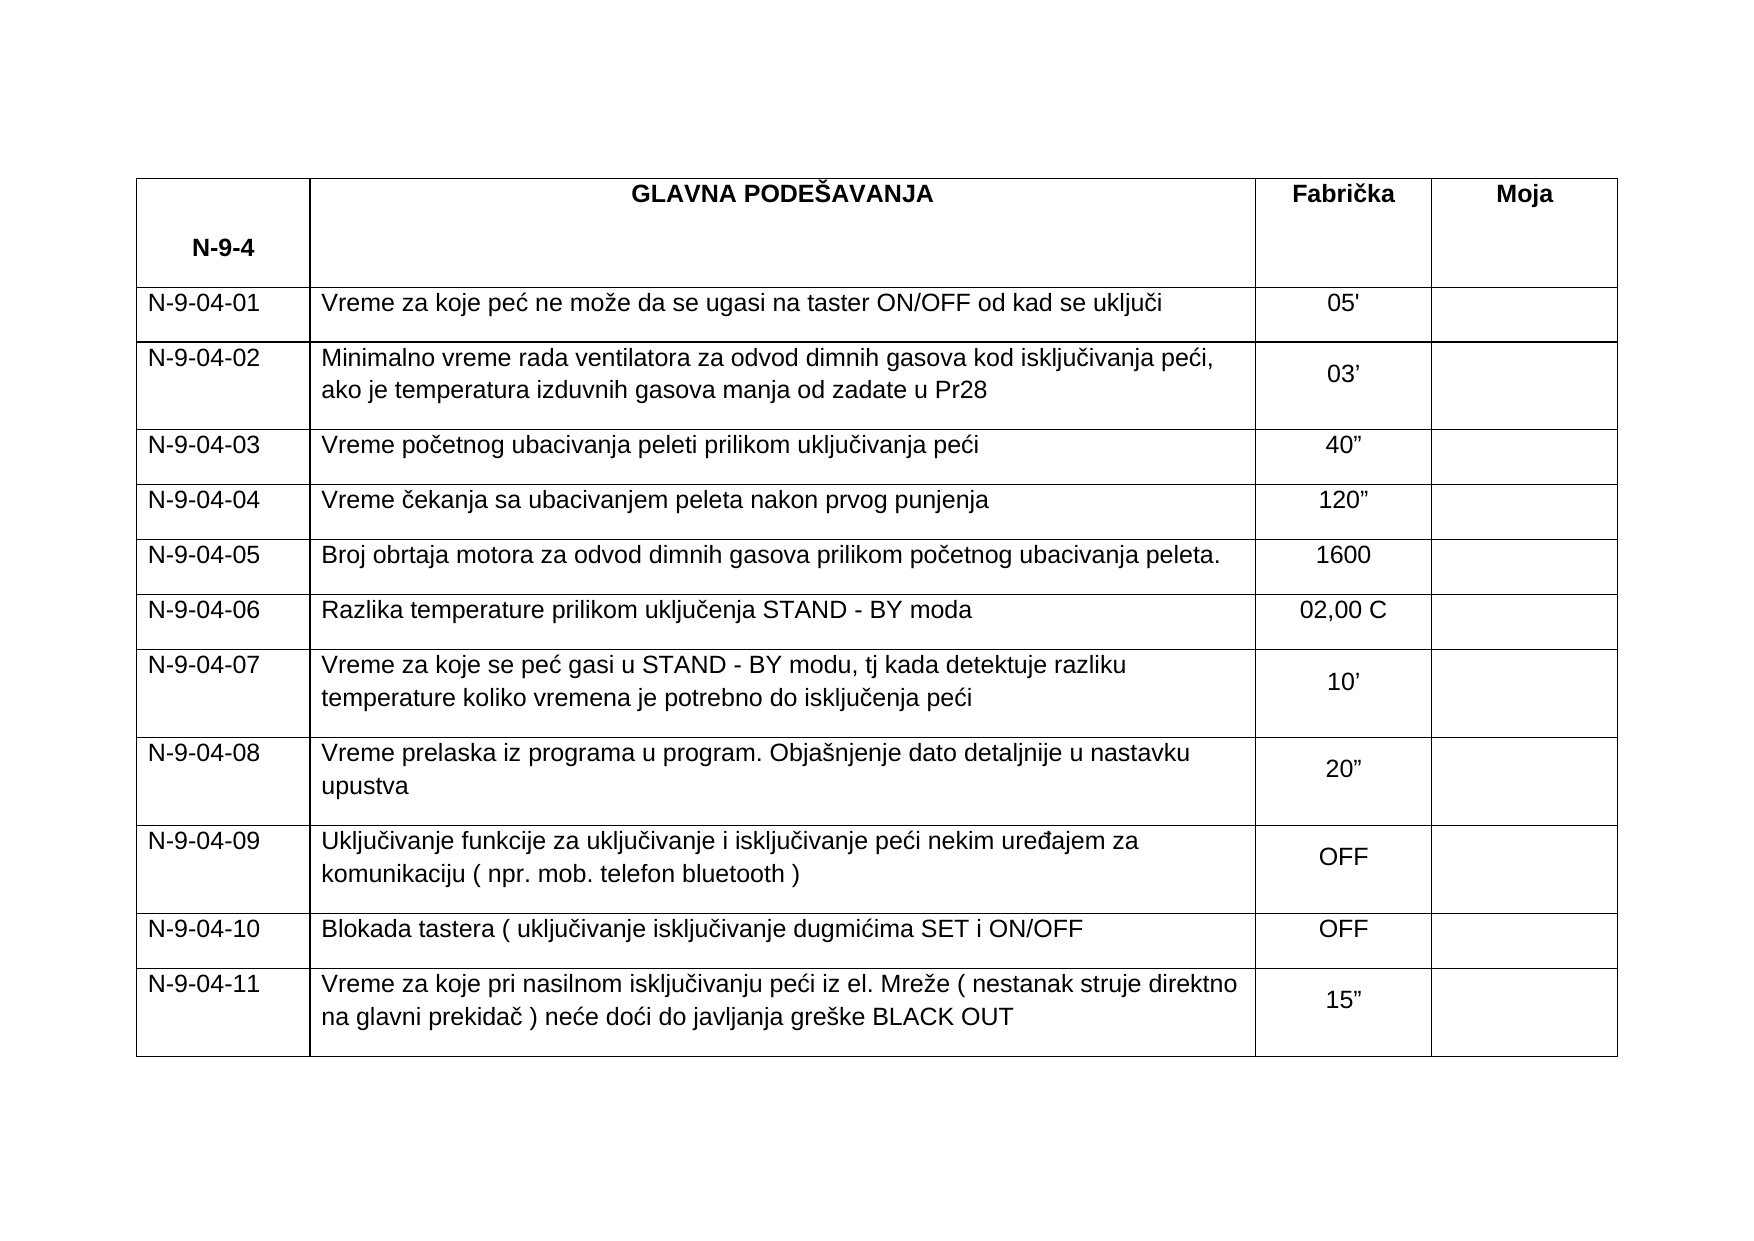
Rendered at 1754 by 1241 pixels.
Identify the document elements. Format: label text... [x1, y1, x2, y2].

table_cell N-9-04-08 [137, 738, 309, 825]
table_cell N-9-04-05 [137, 540, 309, 594]
table_cell [1432, 540, 1617, 594]
table_cell 03’ [1256, 343, 1431, 429]
table_cell OFF [1256, 914, 1431, 968]
table_cell [1432, 914, 1617, 968]
table_cell 20” [1256, 738, 1431, 825]
table_header GLAVNA PODEŠAVANJA [311, 179, 1255, 287]
table_cell Broj obrtaja motora za odvod dimnih gasova prilikom početnog ubacivanja peleta. [311, 540, 1255, 594]
table_cell Minimalno vreme rada ventilatora za odvod dimnih gasova kod isključivanja peći, ako je temperatura izduvnih gasova manja od zadate u Pr28 [311, 343, 1255, 429]
table_cell [1432, 650, 1617, 737]
table_cell N-9-04-04 [137, 485, 309, 539]
table_cell N-9-04-03 [137, 430, 309, 484]
table_cell [1432, 485, 1617, 539]
table_cell Blokada tastera ( uključivanje isključivanje dugmićima SET i ON/OFF [311, 914, 1255, 968]
table_cell 15” [1256, 969, 1431, 1056]
table_cell Vreme čekanja sa ubacivanjem peleta nakon prvog punjenja [311, 485, 1255, 539]
table_cell N-9-04-09 [137, 826, 309, 913]
table_cell Vreme za koje pri nasilnom isključivanju peći iz el. Mreže ( nestanak struje direktno na glavni prekidač ) neće doći do javljanja greške BLACK OUT [311, 969, 1255, 1056]
table_cell Vreme prelaska iz programa u program. Objašnjenje dato detaljnije u nastavku upustva [311, 738, 1255, 825]
table_cell N-9-04-06 [137, 595, 309, 649]
table_cell [1432, 826, 1617, 913]
table_cell 05' [1256, 288, 1431, 341]
table_cell Razlika temperature prilikom uključenja STAND - BY moda [311, 595, 1255, 649]
table_cell 1600 [1256, 540, 1431, 594]
table_cell [1432, 430, 1617, 484]
table_cell OFF [1256, 826, 1431, 913]
table_cell [1432, 595, 1617, 649]
table_cell N-9-04-01 [137, 288, 309, 341]
table_header Fabrička [1256, 179, 1431, 287]
table_cell [1432, 288, 1617, 341]
table_cell 10’ [1256, 650, 1431, 737]
table_cell Vreme za koje peć ne može da se ugasi na taster ON/OFF od kad se uključi [311, 288, 1255, 341]
table_header Моја [1432, 179, 1617, 287]
table_cell N-9-04-07 [137, 650, 309, 737]
table_cell [1432, 343, 1617, 429]
table_cell [1432, 738, 1617, 825]
table_cell 120” [1256, 485, 1431, 539]
table_cell Vreme početnog ubacivanja peleti prilikom uključivanja peći [311, 430, 1255, 484]
table_cell N-9-04-02 [137, 343, 309, 429]
table_cell 40” [1256, 430, 1431, 484]
table_cell 02,00 C [1256, 595, 1431, 649]
table_cell [1432, 969, 1617, 1056]
table_cell Vreme za koje se peć gasi u STAND - BY modu, tj kada detektuje razliku temperature koliko vremena je potrebno do isključenja peći [311, 650, 1255, 737]
table_cell Uključivanje funkcije za uključivanje i isključivanje peći nekim uređajem za komunikaciju ( npr. mob. telefon bluetooth ) [311, 826, 1255, 913]
table_header N-9-4 [137, 179, 309, 287]
table_cell N-9-04-11 [137, 969, 309, 1056]
table_cell N-9-04-10 [137, 914, 309, 968]
